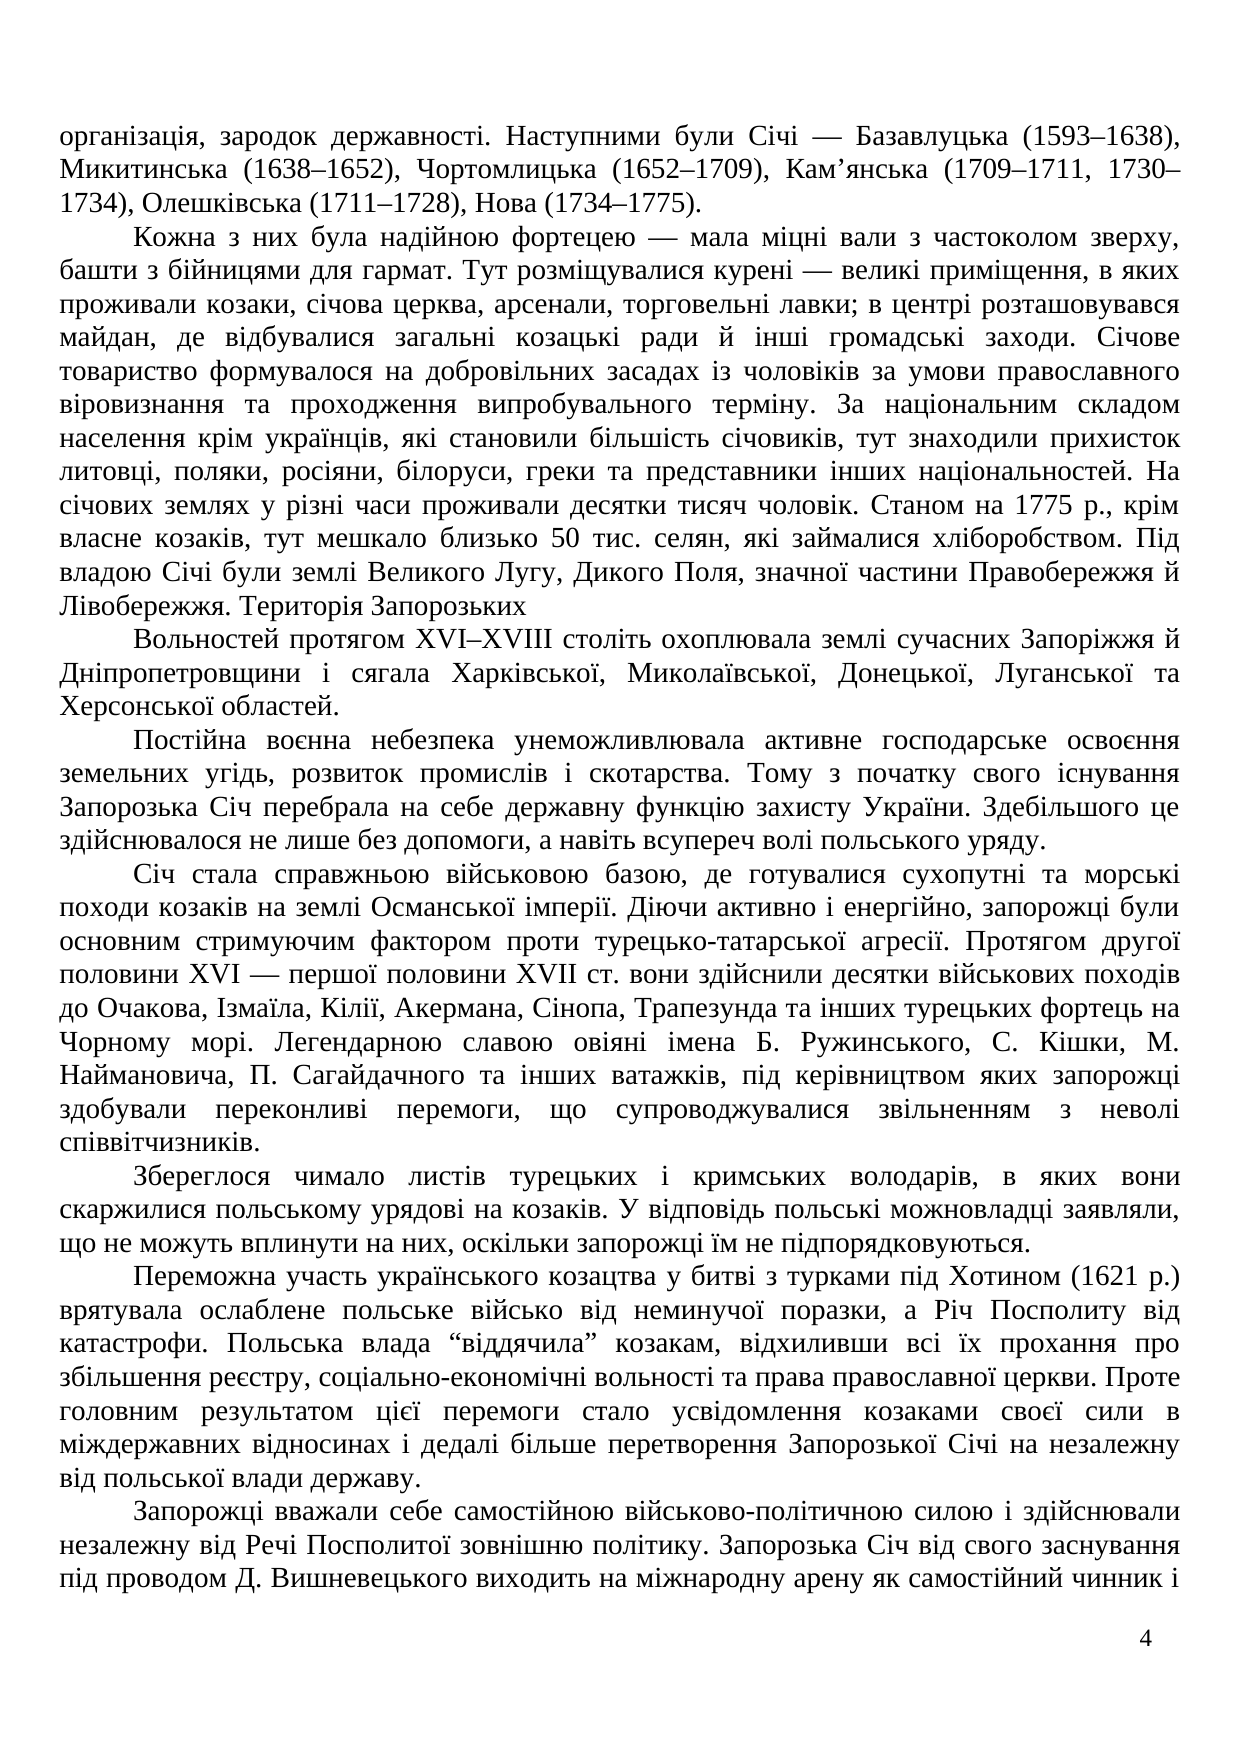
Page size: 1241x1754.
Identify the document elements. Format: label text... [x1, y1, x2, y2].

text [59, 1493, 1181, 1594]
text Січ стала справжньою військовою базою, де готувалися сухопутні та морські походи козаків на землі Османської імперії. Діючи активно і енергійно, запорожці були основним стримуючим фактором проти турецько-татарської агресії. Протягом другої половини ХVІ — першої половини ХVІІ ст. вони здійснили десятки військових походів до Очакова, Ізмаїла, Кілії, Акермана, Сінопа, Трапезунда та інших турецьких фортець на Чорному морі. Легендарною славою овіяні імена Б. Ружинського, С. Кішки, М. Наймановича, П. Сагайдачного та інших ватажків, під керівництвом яких запорожці здобували переконливі перемоги, що супроводжувалися звільненням з неволі співвітчизників. [59, 856, 1181, 1158]
text Переможна участь українського козацтва у битві з турками під Хотином (1621 р.) врятувала ослаблене польське військо від неминучої поразки, а Річ Посполиту від катастрофи. Польська влада “віддячила” козакам, відхиливши всі їх прохання про збільшення реєстру, соціально-економічні вольності та права православної церкви. Проте головним результатом цієї перемоги стало усвідомлення козаками своєї сили в міждержавних відносинах і дедалі більше перетворення Запорозької Січі на незалежну від польської влади державу. [59, 1258, 1181, 1493]
text Постійна воєнна небезпека унеможливлювала активне господарське освоєння земельних угідь, розвиток промислів і скотарства. Тому з початку свого існування Запорозька Січ перебрала на себе державну функцію захисту України. Здебільшого це здійснювалося не лише без допомоги, а навіть всупереч волі польського уряду. [59, 722, 1181, 856]
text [59, 118, 1181, 219]
text Кожна з них була надійною фортецею — мала міцні вали з частоколом зверху, башти з бійницями для гармат. Тут розміщувалися курені — великі приміщення, в яких проживали козаки, січова церква, арсенали, торговельні лавки; в центрі розташовувався майдан, де відбувалися загальні козацькі ради й інші громадські заходи. Січове товариство формувалося на добровільних засадах із чоловіків за умови православного віровизнання та проходження випробувального терміну. За національним складом населення крім українців, які становили більшість січовиків, тут знаходили прихисток литовці, поляки, росіяни, білоруси, греки та представники інших національностей. На січових землях у різні часи проживали десятки тисяч чоловік. Станом на 1775 р., крім власне козаків, тут мешкало близько 50 тис. селян, які займалися хліборобством. Під владою Січі були землі Великого Лугу, Дикого Поля, значної частини Правобережжя й Лівобережжя. Територія Запорозьких [59, 219, 1181, 621]
text Вольностей протягом ХVІ–ХVІІІ століть охоплювала землі сучасних Запоріжжя й Дніпропетровщини і сягала Харківської, Миколаївської, Донецької, Луганської та Херсонської областей. [59, 621, 1181, 722]
text Збереглося чимало листів турецьких і кримських володарів, в яких вони скаржилися польському урядові на козаків. У відповідь польські можновладці заявляли, що не можуть вплинути на них, оскільки запорожці їм не підпорядковуються. [59, 1158, 1181, 1258]
